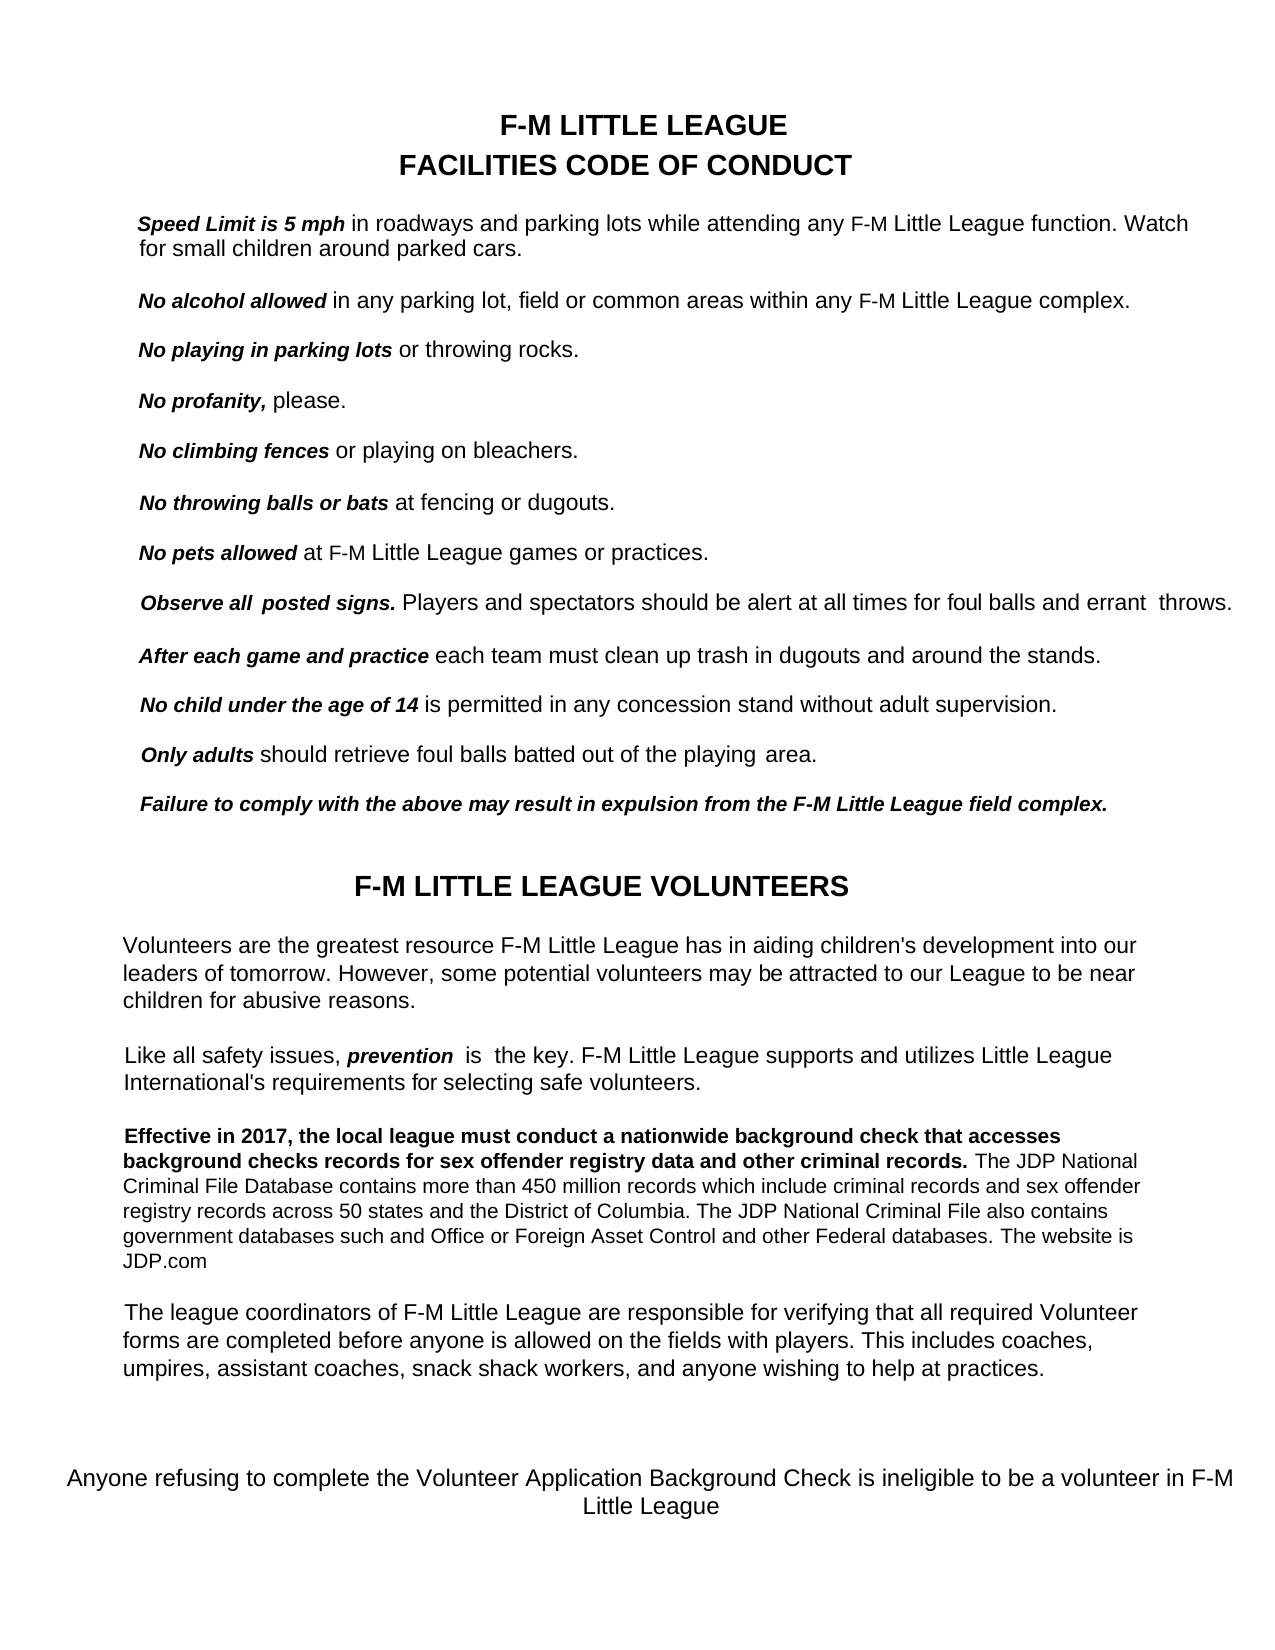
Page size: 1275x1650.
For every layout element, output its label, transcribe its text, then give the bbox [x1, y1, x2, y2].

text No pets allowed at F-M Little League games or practices. [139, 541, 1233, 565]
text Observe all posted signs. Players and spectators should be alert at all times for foul balls and errant throws. [140, 591, 1256, 615]
text Only adults should retrieve foul balls batted out of the playing area. [140, 742, 1233, 767]
subtitle F-M LITTLE LEAGUE [46, 109, 1205, 142]
text No throwing balls or bats at fencing or dugouts. [139, 491, 1205, 515]
text Like all safety issues, prevention is the key. F-M Little League supports and utilizes Little League International's requirements for selecting safe volunteers. [123, 1042, 1152, 1095]
text Volunteers are the greatest resource F-M Little League has in aiding children's development into our leaders of tomorrow. However, some potential volunteers may be attracted to our League to be near children for abusive reasons. [122, 932, 1147, 1013]
text The league coordinators of F-M Little League are responsible for verifying that all required Volunteer forms are completed before anyone is allowed on the fields with players. This includes coaches, umpires, assistant coaches, snack shack workers, and anyone wishing to help at practices. [123, 1299, 1152, 1381]
text Anyone refusing to complete the Volunteer Application Background Check is ineligible to be a volunteer in F-M Little League [46, 1464, 1256, 1519]
text Failure to comply with the above may result in expulsion from the F-M Little League field complex. [140, 792, 1225, 816]
text F-M LITTLE LEAGUE VOLUNTEERS [271, 869, 1256, 903]
text No alcohol allowed in any parking lot, field or common areas within any F-M Little League complex. [138, 288, 1233, 313]
text No profanity, please. [138, 387, 1256, 414]
text No climbing fences or playing on bleachers. [139, 439, 1205, 463]
text Speed Limit is 5 mph in roadways and parking lots while attending any F-M Little League function. Watch for small children around parked cars. [137, 211, 1205, 261]
text No playing in parking lots or throwing rocks. [138, 338, 1205, 362]
text Effective in 2017, the local league must conduct a nationwide background check that accesses background checks records for sex offender registry data and other criminal records. The JDP National Criminal File Database contains more than 450 million records which include criminal records and sex offender registry records across 50 states and the District of Columbia. The JDP National Criminal File also contains government databases such and Office or Foreign Asset Control and other Federal databases. The website is JDP.com [123, 1123, 1152, 1273]
subtitle FACILITIES CODE OF CONDUCT [46, 149, 1205, 181]
text No child under the age of 14 is permitted in any concession stand without adult supervision. [140, 693, 1205, 717]
text After each game and practice each team must clean up trash in dugouts and around the stands. [139, 643, 1233, 668]
